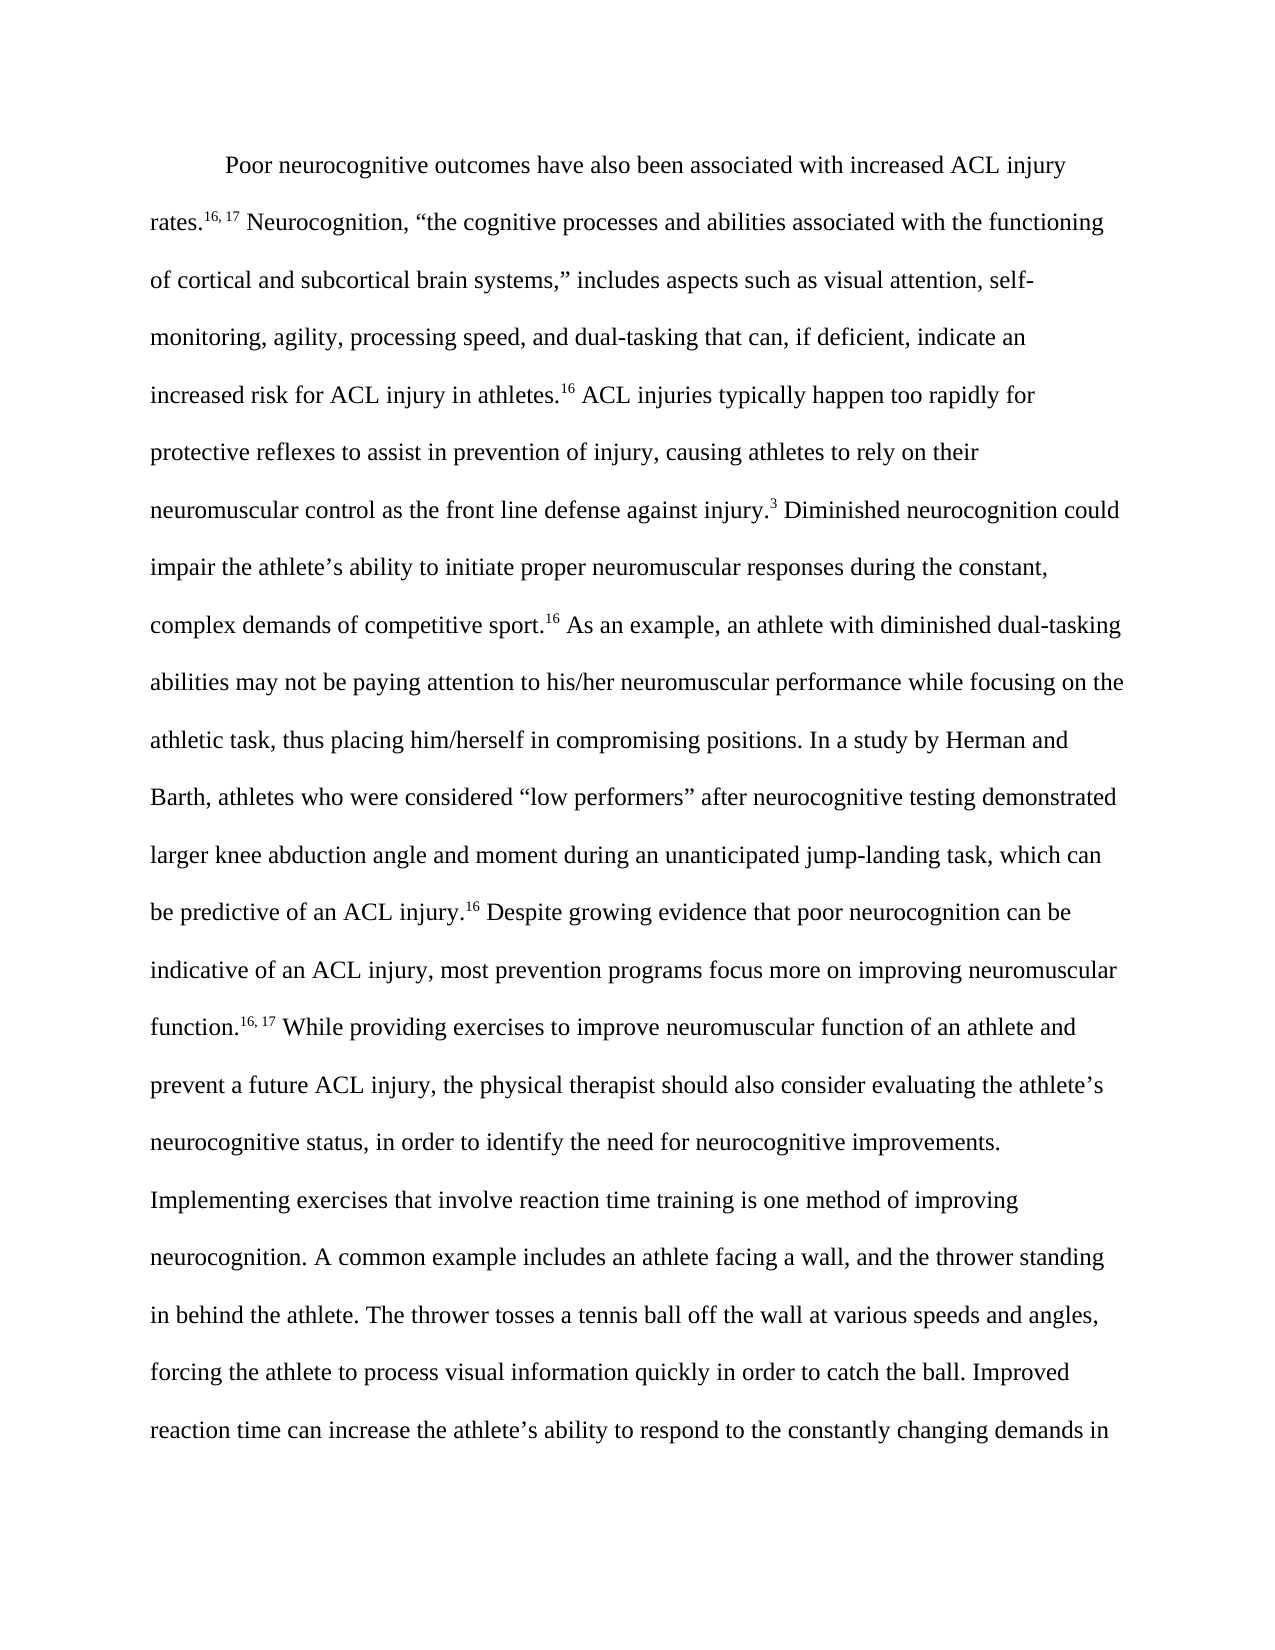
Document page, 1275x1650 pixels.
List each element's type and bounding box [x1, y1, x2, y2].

text [150, 150, 1125, 1444]
